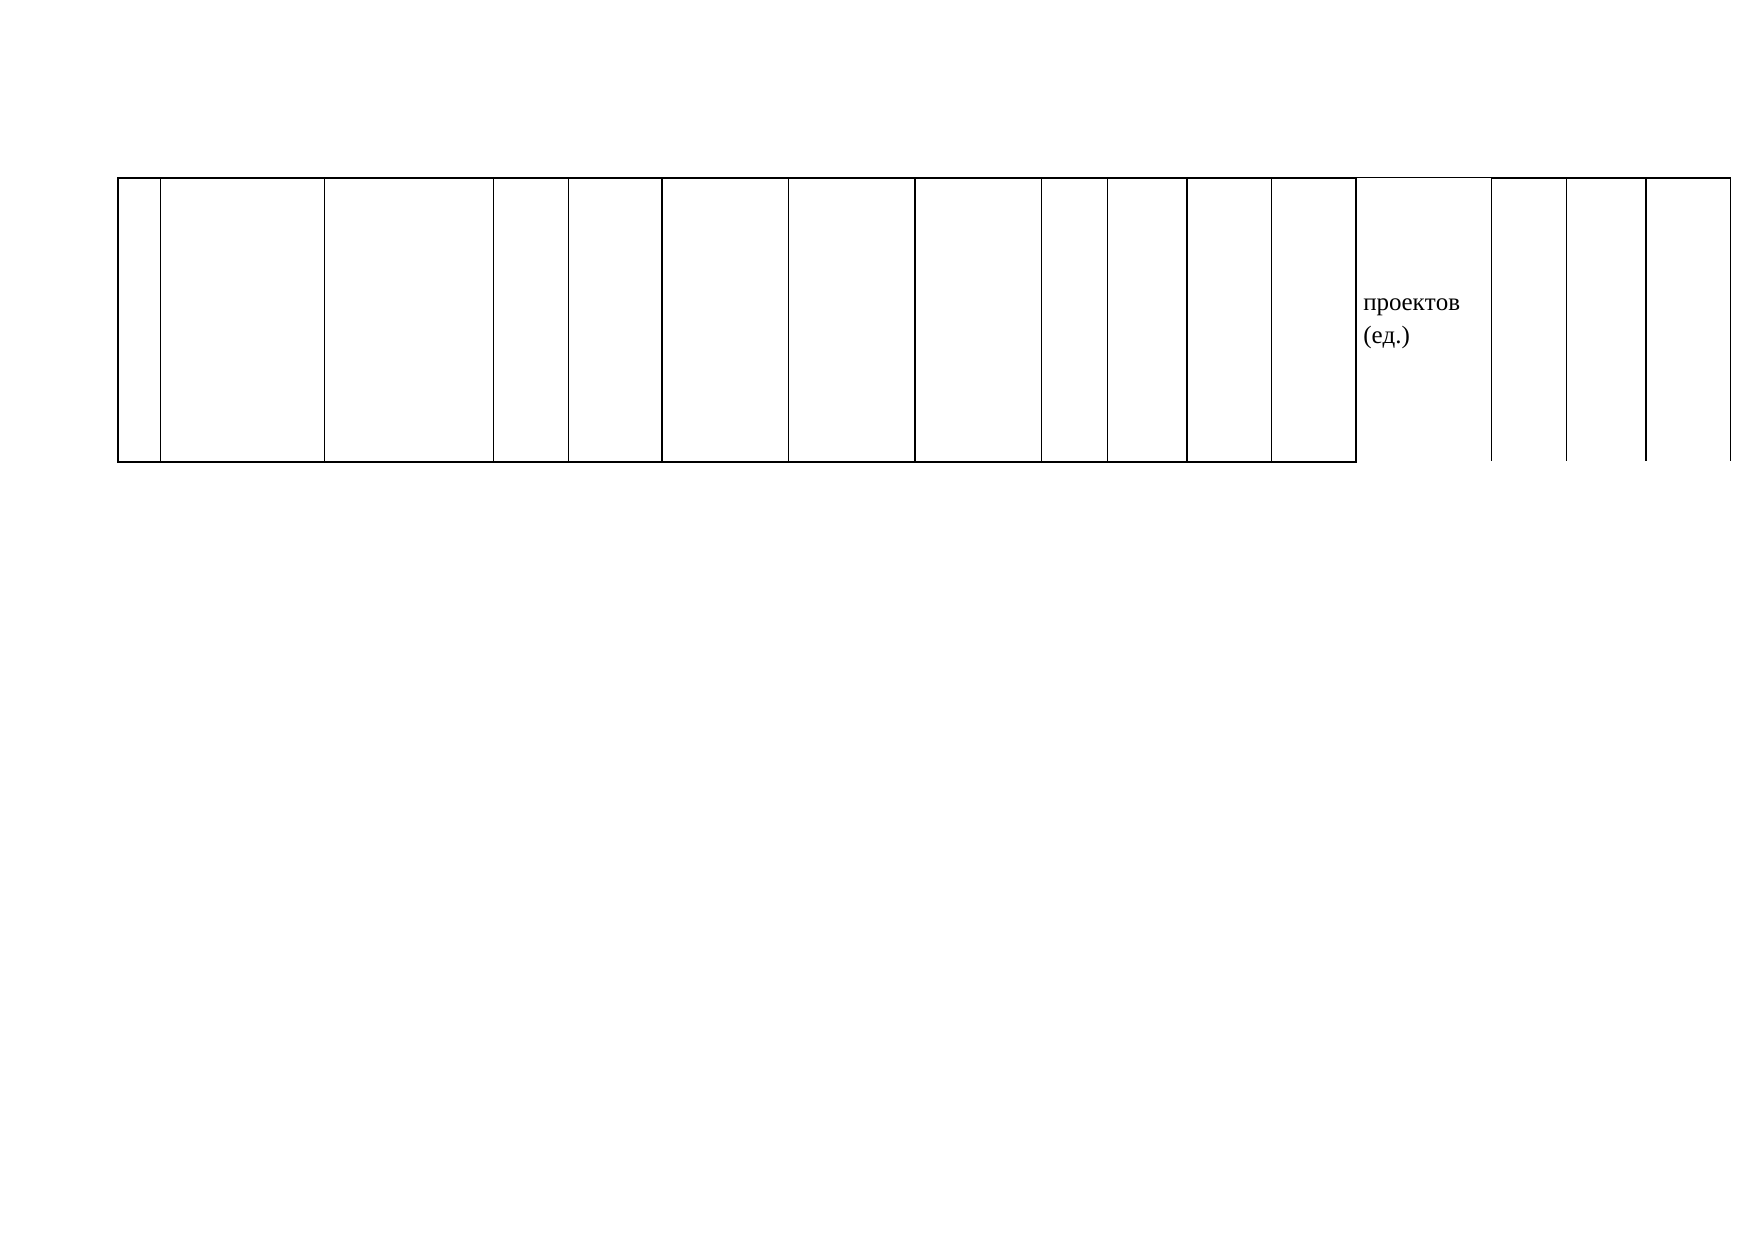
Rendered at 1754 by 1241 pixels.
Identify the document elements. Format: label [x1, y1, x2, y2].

table_cell [1492, 179, 1566, 461]
table_cell [1357, 178, 1491, 461]
table_cell [1647, 179, 1730, 461]
table_cell [1567, 179, 1645, 461]
